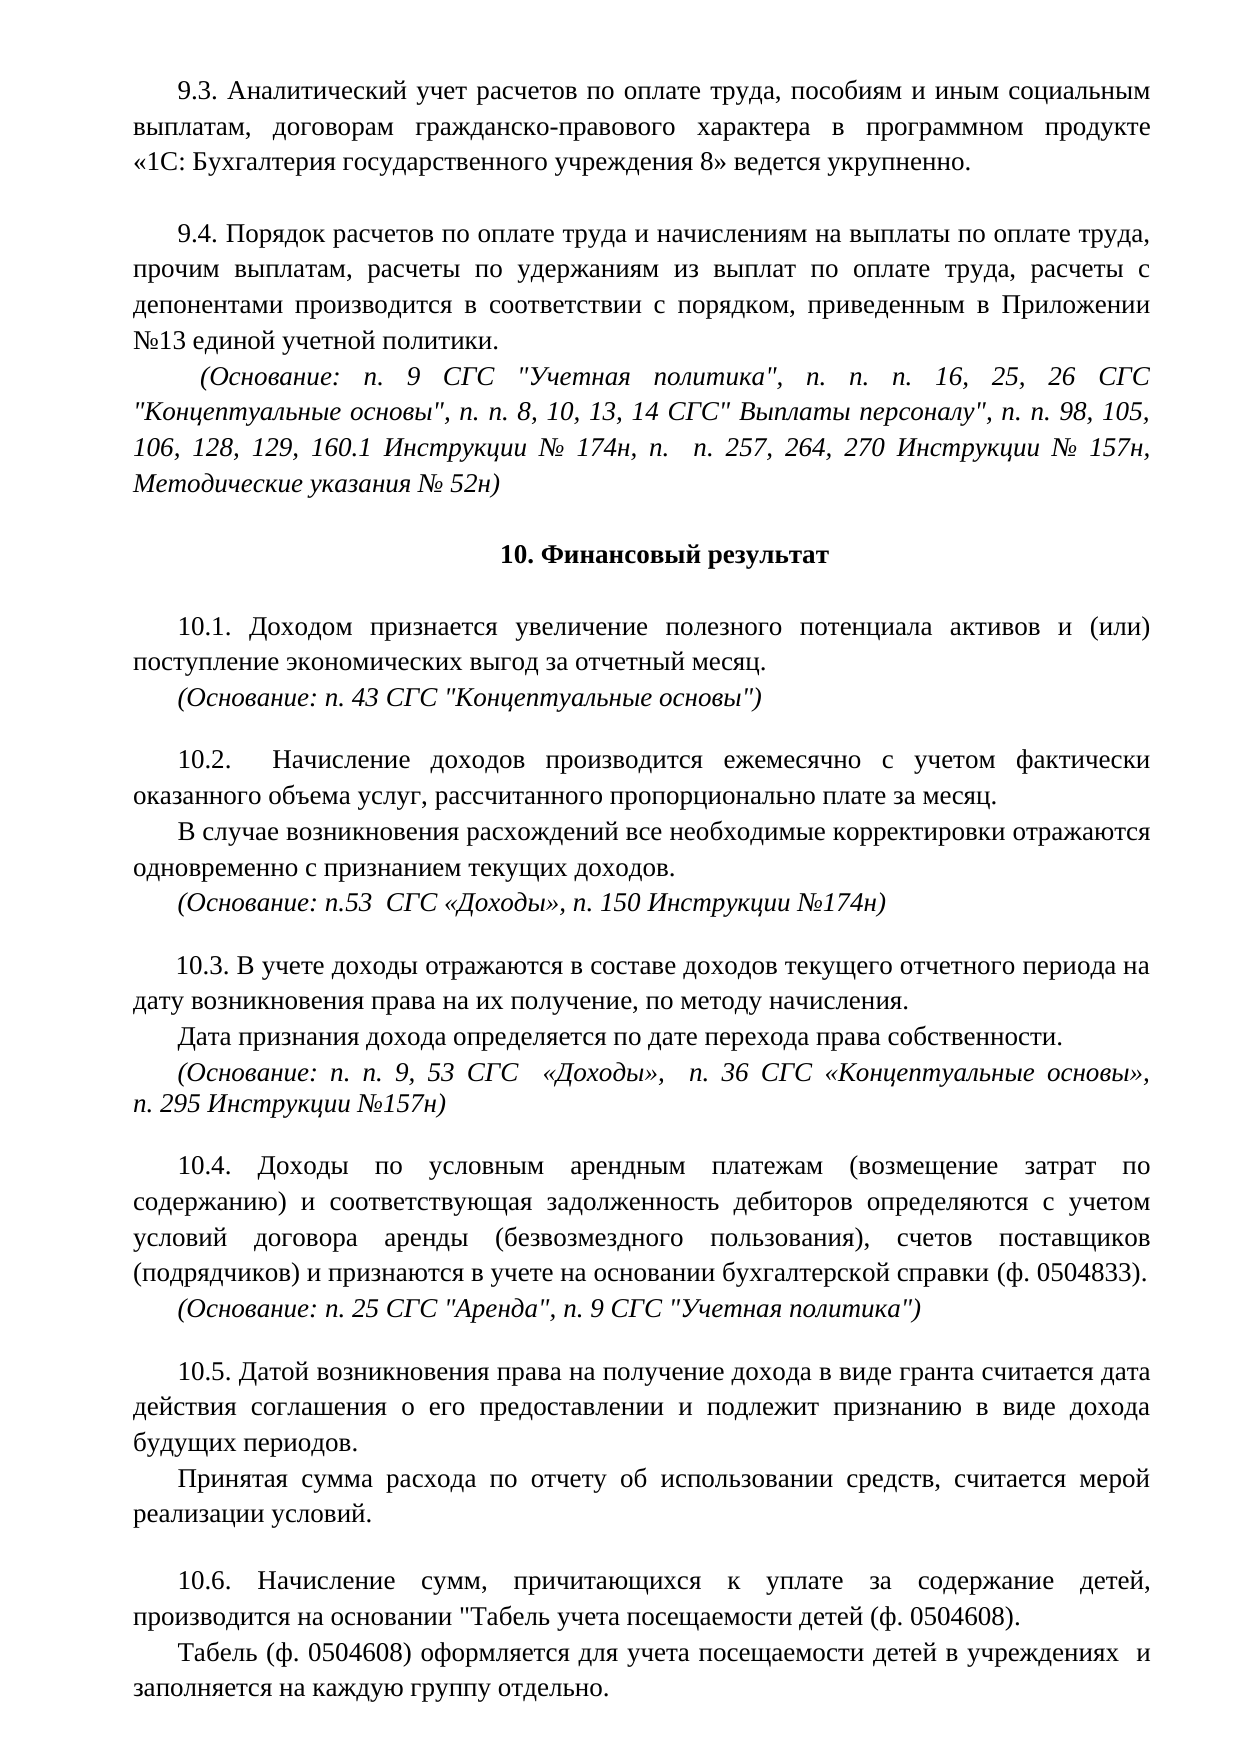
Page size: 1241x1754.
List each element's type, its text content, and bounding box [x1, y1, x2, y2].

text (Основание: п. 43 СГС "Концептуальные основы") [133, 681, 1152, 712]
text 10. Финансовый результат [133, 538, 1152, 569]
text 10.6. Начисление сумм, причитающихся к уплате за содержание детей, производится на основании "Табель учета посещаемости детей (ф. 0504608). [133, 1564, 1152, 1631]
text (Основание: п.53 СГС «Доходы», п. 150 Инструкции №174н) [133, 886, 1152, 918]
text (Основание: п. 25 СГС "Аренда", п. 9 СГС "Учетная политика") [133, 1292, 1152, 1323]
text 9.4. Порядок расчетов по оплате труда и начислениям на выплаты по оплате труда, прочим выплатам, расчеты по удержаниям из выплат по оплате труда, расчеты с депонентами производится в соответствии с порядком, приведенным в Приложении №13 единой учетной политики. [133, 217, 1152, 355]
text 10.3. В учете доходы отражаются в составе доходов текущего отчетного периода на дату возникновения права на их получение, по методу начисления. [133, 949, 1152, 1016]
text 10.1. Доходом признается увеличение полезного потенциала активов и (или) поступление экономических выгод за отчетный месяц. [133, 610, 1152, 677]
text 10.5. Датой возникновения права на получение дохода в виде гранта считается дата действия соглашения о его предоставлении и подлежит признанию в виде дохода будущих периодов. [133, 1354, 1152, 1457]
text 10.2. Начисление доходов производится ежемесячно с учетом фактически оказанного объема услуг, рассчитанного пропорционально плате за месяц. [133, 743, 1152, 810]
text В случае возникновения расхождений все необходимые корректировки отражаются одновременно с признанием текущих доходов. [133, 815, 1152, 882]
text Дата признания дохода определяется по дате перехода права собственности. [133, 1020, 1152, 1051]
text 10.4. Доходы по условным арендным платежам (возмещение затрат по содержанию) и соответствующая задолженность дебиторов определяются с учетом условий договора аренды (безвозмездного пользования), счетов поставщиков (подрядчиков) и признаются в учете на основании бухгалтерской справки (ф. 0504833). [133, 1149, 1152, 1288]
text 9.3. Аналитический учет расчетов по оплате труда, пособиям и иным социальным выплатам, договорам гражданско-правового характера в программном продукте «1С: Бухгалтерия государственного учреждения 8» ведется укрупненно. [133, 74, 1152, 176]
text Табель (ф. 0504608) оформляется для учета посещаемости детей в учреждениях и заполняется на каждую группу отдельно. [133, 1636, 1152, 1703]
text (Основание: п. 9 СГС "Учетная политика", п. п. п. 16, 25, 26 СГС "Концептуальные основы", п. п. 8, 10, 13, 14 СГС" Выплаты персоналу", п. п. 98, 105, 106, 128, 129, 160.1 Инструкции № 174н, п. п. 257, 264, 270 Инструкции № 157н, Методические указания № 52н) [133, 360, 1152, 498]
text Принятая сумма расхода по отчету об использовании средств, считается мерой реализации условий. [133, 1462, 1152, 1529]
text (Основание: п. п. 9, 53 СГС «Доходы», п. 36 СГС «Концептуальные основы», п. 295 Инструкции №157н) [133, 1056, 1152, 1118]
